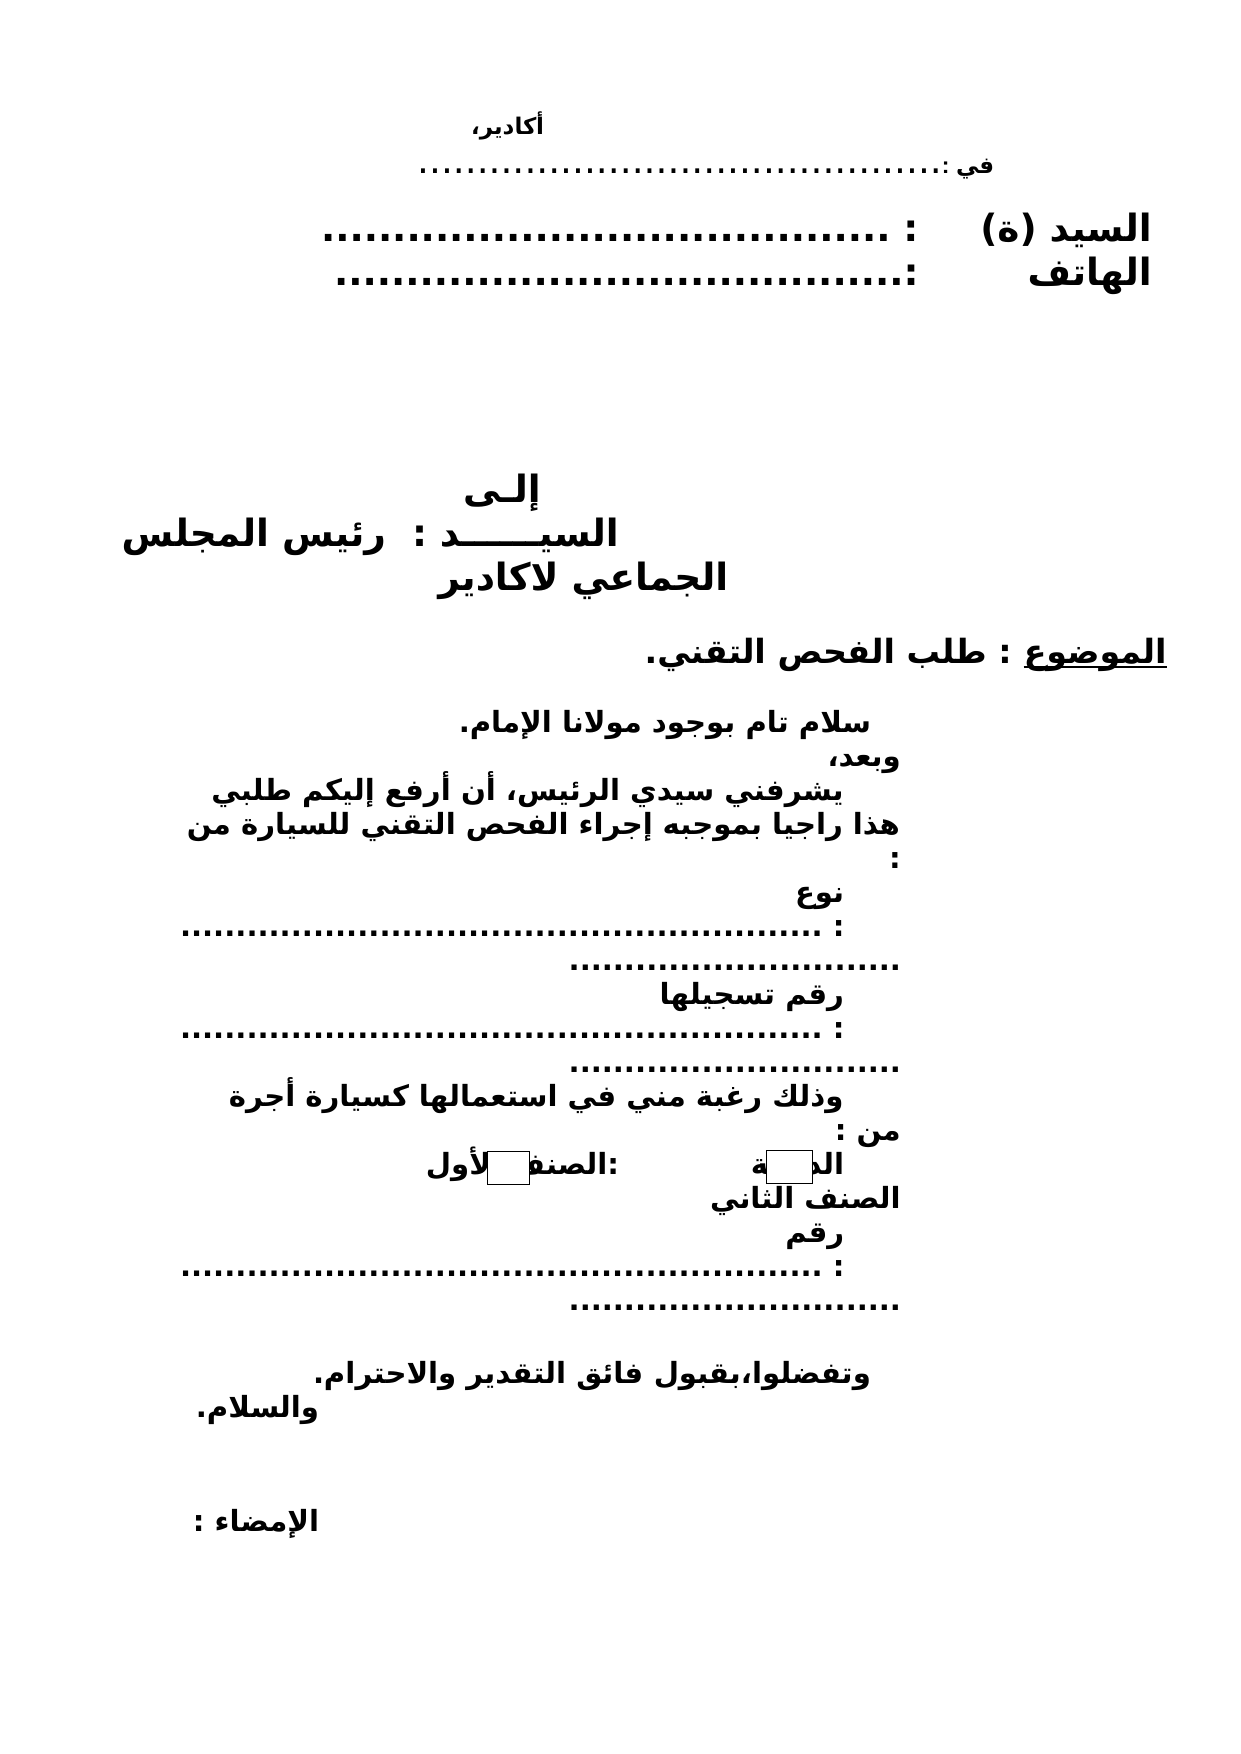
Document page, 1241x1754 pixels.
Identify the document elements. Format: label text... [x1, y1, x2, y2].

text الموضوع : طلب الفحص التقني. [0, 633, 1167, 672]
text الإمضاء : [0, 1504, 871, 1538]
text أكادير، في :............................................ [15, 113, 994, 183]
subtitle الهاتف :........................................ [59, 250, 1152, 294]
text والسلام. [0, 1391, 871, 1425]
subtitle السيــــــد : رئيس المجلس الجماعي لاكادير [59, 512, 728, 599]
text سلام تام بوجود مولانا الإمام. [0, 706, 871, 740]
text الدرجة :الصنف الأول الصنف الثاني [177, 1147, 901, 1215]
subtitle إلـى [59, 468, 728, 512]
text رقم تسجيلها : ........................................................................................ [177, 977, 901, 1079]
subtitle السيد (ة) : ........................................ [59, 207, 1152, 250]
text وتفضلوا،بقبول فائق التقدير والاحترام. [0, 1357, 871, 1391]
text يشرفني سيدي الرئيس، أن أرفع إليكم طلبي هذا راجيا بموجبه إجراء الفحص التقني للسيارة من : [177, 774, 901, 876]
text وبعد، [0, 740, 901, 774]
text رقم : ........................................................................................ [177, 1215, 901, 1317]
text نوع : ........................................................................................ [177, 876, 901, 977]
text وذلك رغبة مني في استعمالها كسيارة أجرة من : [177, 1079, 901, 1147]
